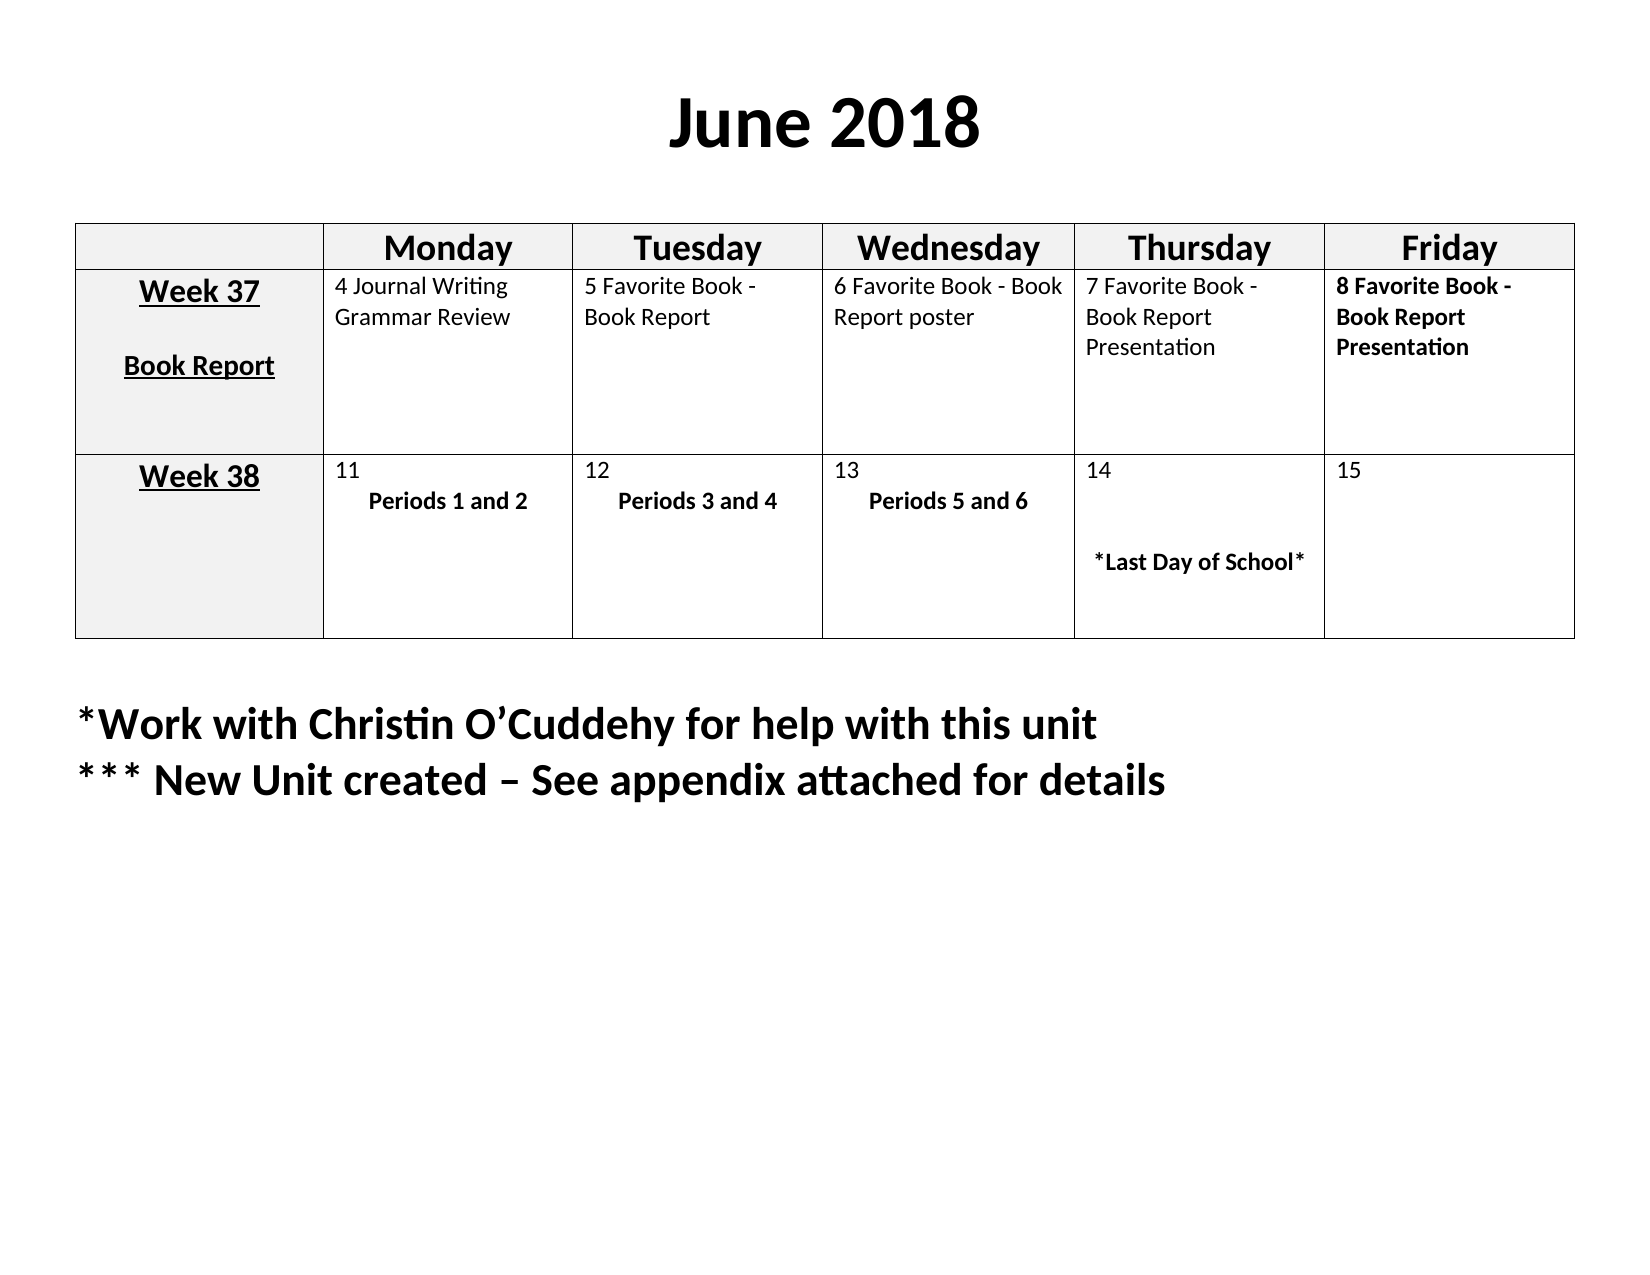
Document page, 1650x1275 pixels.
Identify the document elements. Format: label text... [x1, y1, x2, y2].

table_header Tuesday [573, 224, 822, 269]
table_cell 6 Favorite Book - Book Report poster [823, 270, 1074, 454]
table_cell 11 Periods 1 and 2 [324, 455, 572, 638]
table_cell 8 Favorite Book - Book Report Presentation [1325, 270, 1574, 454]
table_cell 7 Favorite Book - Book Report Presentation [1075, 270, 1324, 454]
text *Work with Christin O’Cuddehy for help with this unit [75, 695, 1575, 751]
table_cell 13 Periods 5 and 6 [823, 455, 1074, 638]
table_cell Week 37 Book Report [76, 270, 323, 454]
table_header Thursday [1075, 224, 1324, 269]
text *** New Unit created – See appendix attached for details [75, 751, 1575, 807]
table_cell Week 38 [76, 455, 323, 638]
table_cell 5 Favorite Book - Book Report [573, 270, 822, 454]
text June 2018 [75, 75, 1575, 167]
table_header [76, 224, 323, 269]
table_header Monday [324, 224, 572, 269]
table_cell 12 Periods 3 and 4 [573, 455, 822, 638]
table_cell 4 Journal Writing Grammar Review [324, 270, 572, 454]
table_cell 14 *Last Day of School* [1075, 455, 1324, 638]
table_header Wednesday [823, 224, 1074, 269]
table_cell 15 [1325, 455, 1574, 638]
table_header Friday [1325, 224, 1574, 269]
